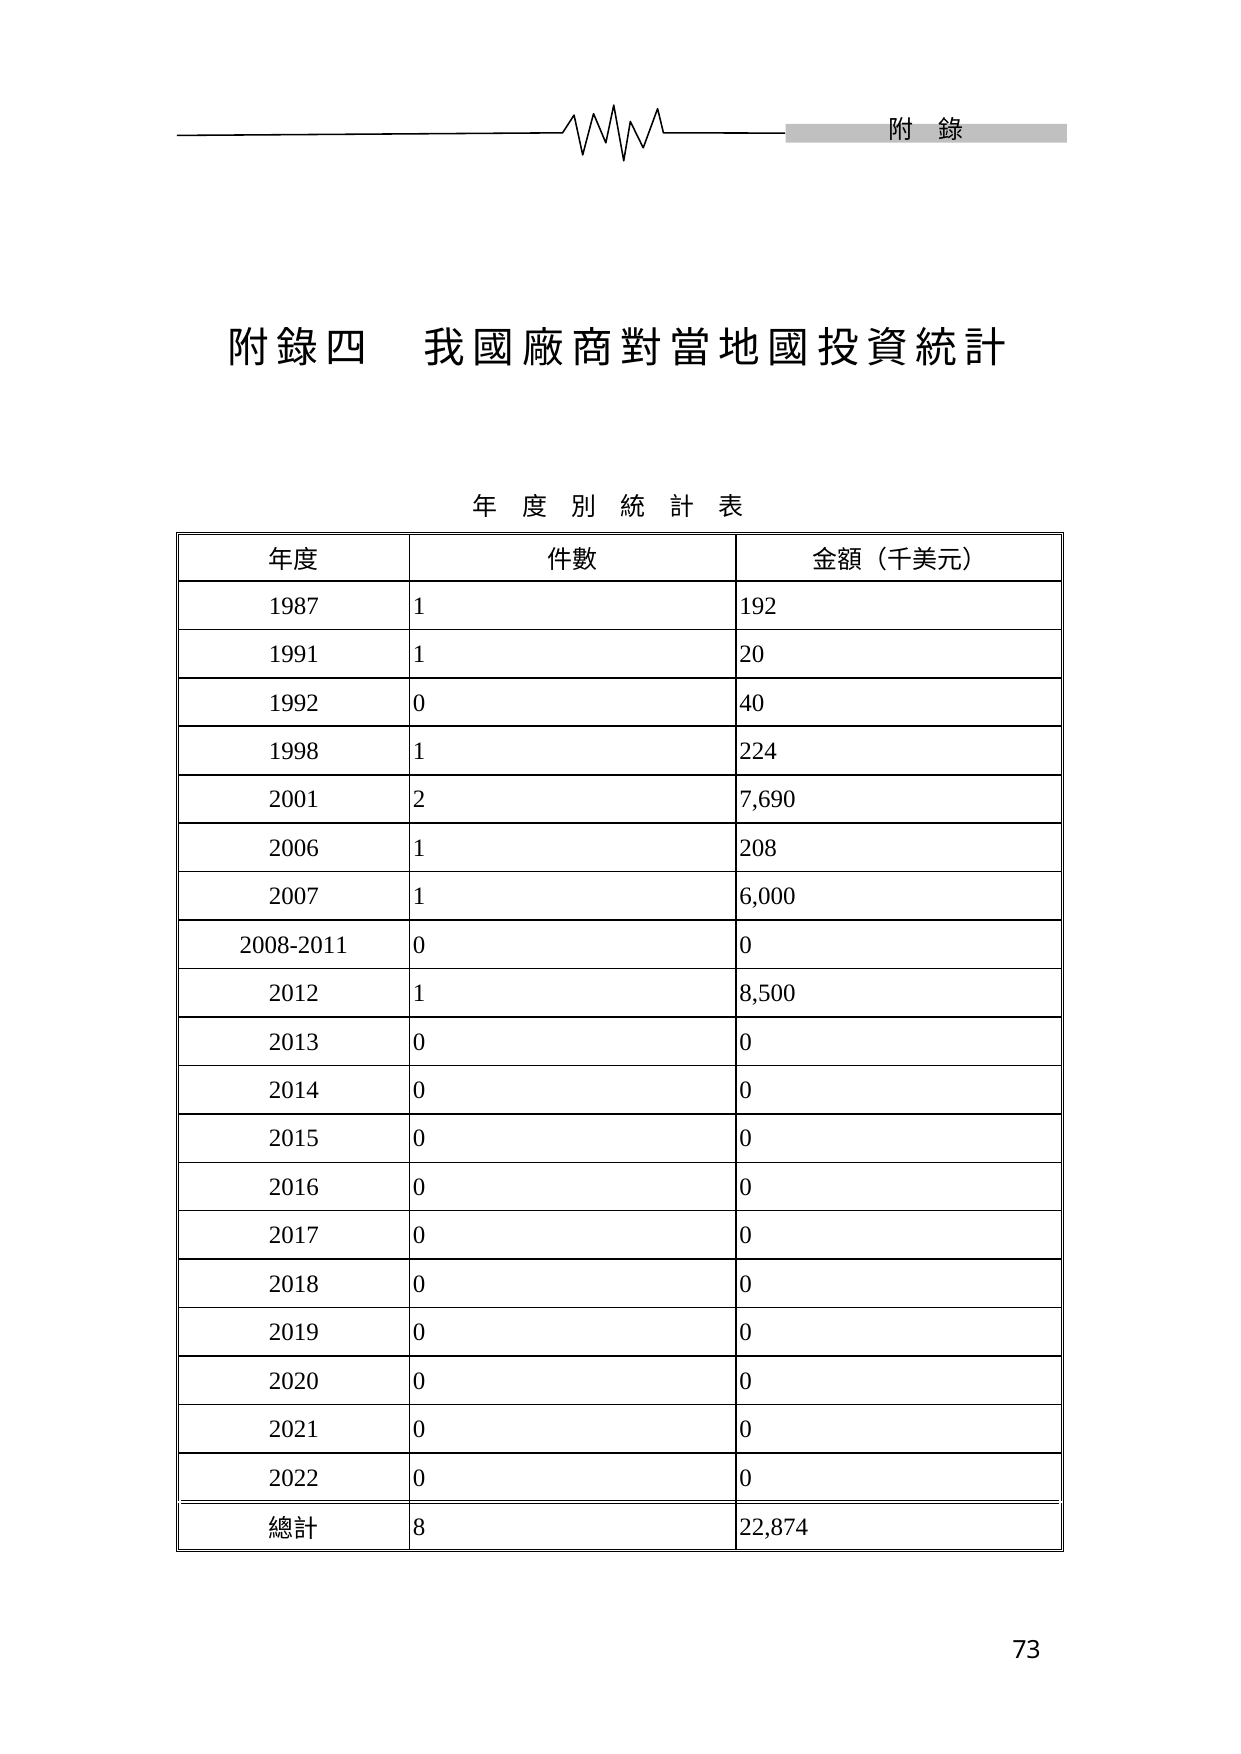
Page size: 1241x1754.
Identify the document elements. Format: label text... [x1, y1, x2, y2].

table_cell 192 [737, 582, 1061, 628]
table_cell 7,690 [737, 776, 1061, 822]
table_cell 2001 [179, 776, 409, 822]
table_cell 0 [737, 1163, 1061, 1210]
table_cell 208 [737, 824, 1061, 871]
table_cell 0 [737, 1018, 1061, 1064]
table_cell 1991 [179, 630, 409, 677]
table_cell 6,000 [737, 872, 1061, 919]
table_cell 2 [410, 776, 735, 822]
table_cell 1998 [179, 727, 409, 774]
table_cell 2012 [179, 969, 409, 1016]
table_cell 0 [410, 1018, 735, 1064]
table_cell 0 [410, 1405, 735, 1452]
table_cell 0 [737, 921, 1061, 968]
text 附錄四 我國廠商對當地國投資統計 [178, 291, 1063, 398]
text 年度別統計表 [178, 478, 1063, 532]
table_cell 22,874 [737, 1500, 1063, 1549]
table_cell 0 [410, 1066, 735, 1113]
table_cell 2016 [179, 1163, 409, 1210]
table_cell 0 [410, 679, 735, 725]
table_cell 0 [737, 1260, 1061, 1307]
table_cell 1 [410, 582, 735, 628]
table_cell 0 [410, 1163, 735, 1210]
table_cell 2014 [179, 1066, 409, 1113]
table_cell 0 [410, 1115, 735, 1161]
table_cell 0 [410, 1260, 735, 1307]
table_cell 0 [737, 1405, 1061, 1452]
table_cell 1987 [179, 582, 409, 628]
table_cell 1 [410, 727, 735, 774]
table_cell 2007 [179, 872, 409, 919]
table_cell 2020 [179, 1357, 409, 1403]
table_cell 40 [737, 679, 1061, 725]
table_cell 224 [737, 727, 1061, 774]
table_cell 1992 [179, 679, 409, 725]
table_cell 0 [410, 1454, 735, 1500]
table_cell 1 [410, 872, 735, 919]
table_header 年度 [179, 535, 409, 580]
table_cell 2006 [179, 824, 409, 871]
table_cell 0 [737, 1115, 1061, 1161]
table_cell 2015 [179, 1115, 409, 1161]
table_cell 2013 [179, 1018, 409, 1064]
table_cell 2018 [179, 1260, 409, 1307]
table_cell 1 [410, 630, 735, 677]
table_cell 8 [410, 1504, 735, 1549]
table_cell 0 [410, 1211, 735, 1258]
table_cell 2019 [179, 1308, 409, 1355]
table_cell 總計 [178, 1500, 409, 1549]
table_cell 0 [737, 1066, 1061, 1113]
table_cell 2017 [179, 1211, 409, 1258]
table_cell 20 [737, 630, 1061, 677]
table_header 金額（千美元） [737, 535, 1061, 580]
table_cell 8,500 [737, 969, 1061, 1016]
table_cell 2008-2011 [179, 921, 409, 968]
table_cell 0 [410, 1308, 735, 1355]
table_cell 2021 [179, 1405, 409, 1452]
table_header 件數 [410, 535, 735, 580]
table_cell 0 [410, 1357, 735, 1403]
table_cell 2022 [179, 1454, 409, 1500]
table_cell 0 [737, 1211, 1061, 1258]
table_cell 1 [410, 824, 735, 871]
table_cell 0 [410, 921, 735, 968]
table_cell 0 [737, 1454, 1061, 1500]
table_cell 0 [737, 1308, 1061, 1355]
table_cell 1 [410, 969, 735, 1016]
table_cell 0 [737, 1357, 1061, 1403]
